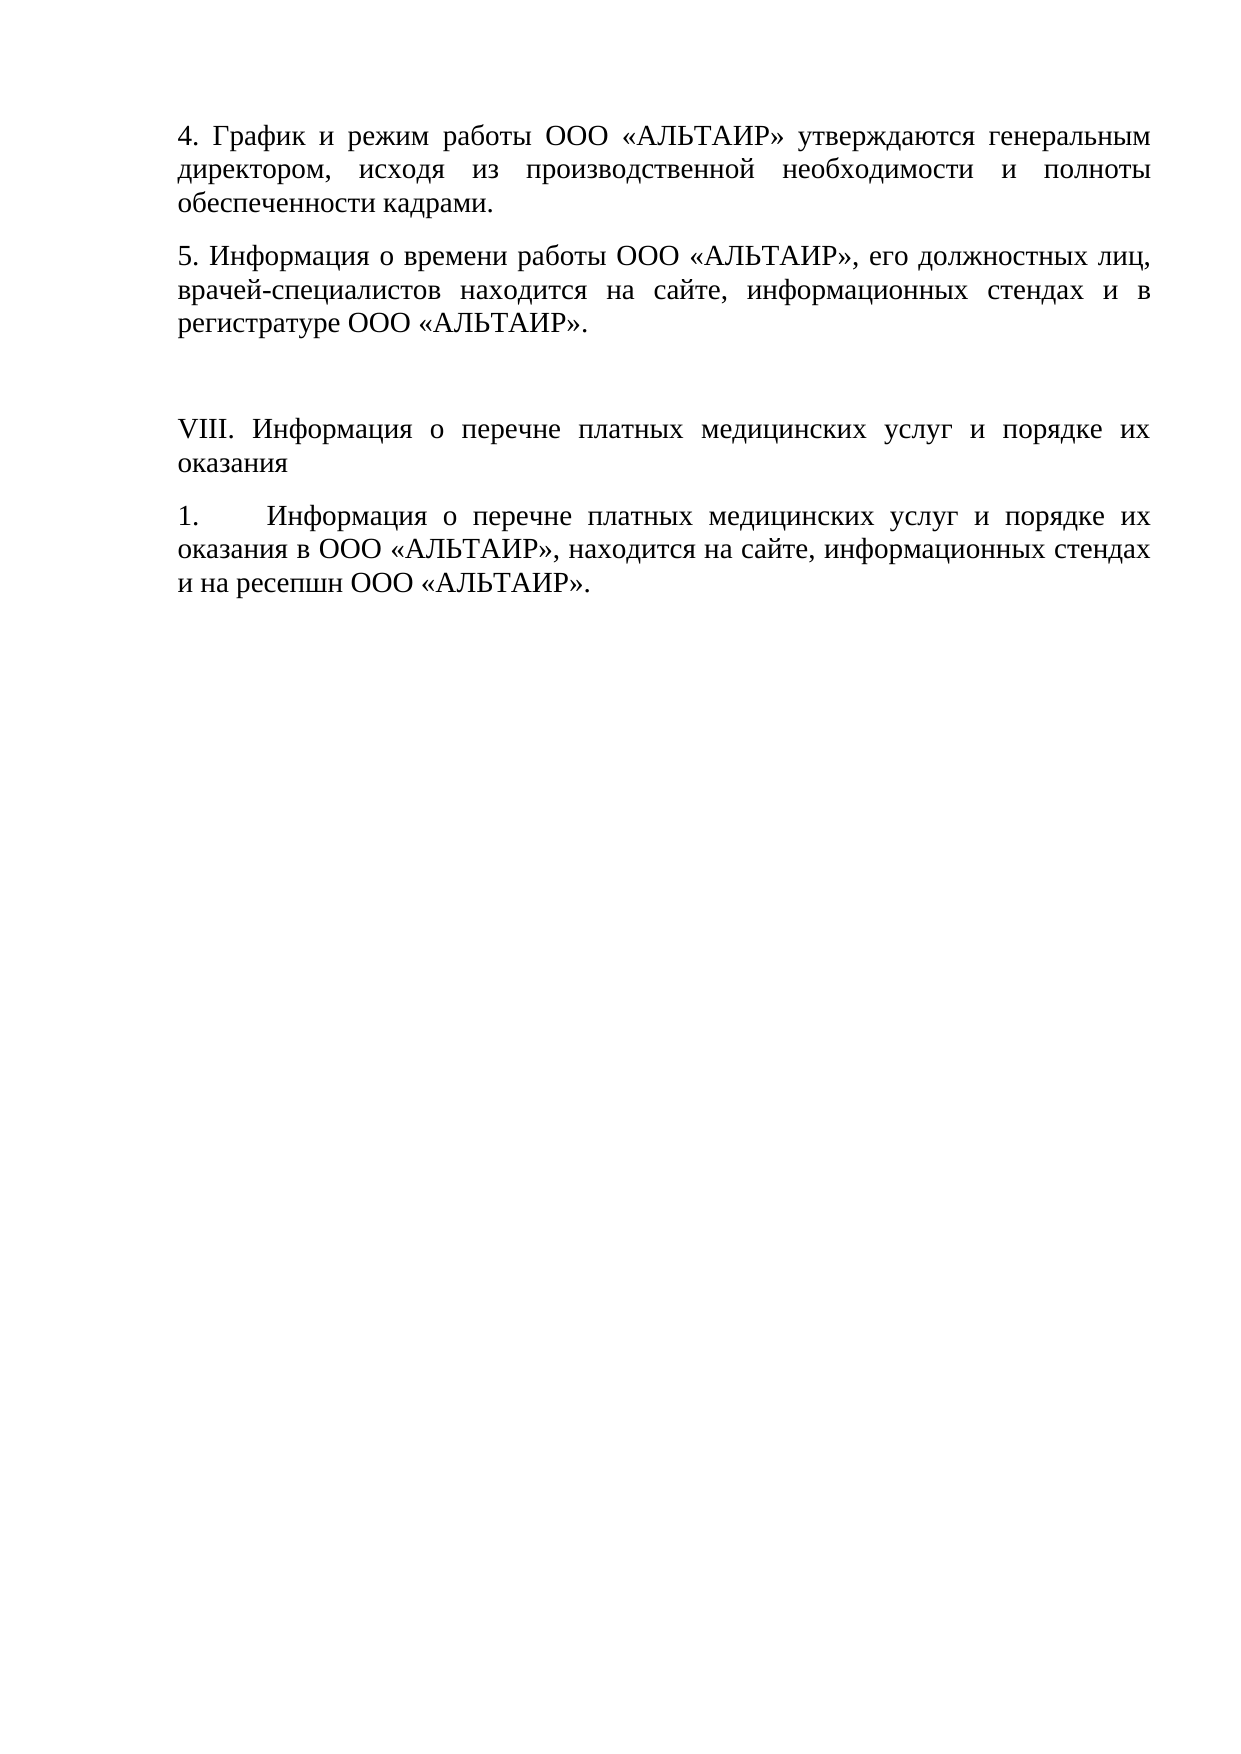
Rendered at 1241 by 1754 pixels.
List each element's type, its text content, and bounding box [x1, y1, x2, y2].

text VIII. Информация о перечне платных медицинских услуг и порядке их оказания [177, 411, 1152, 478]
text 5. Информация о времени работы ООО «АЛЬТАИР», его должностных лиц, врачей-специалистов находится на сайте, информационных стендах и в регистратуре ООО «АЛЬТАИР». [177, 238, 1152, 339]
text 1. Информация о перечне платных медицинских услуг и порядке их оказания в ООО «АЛЬТАИР», находится на сайте, информационных стендах и на ресепшн ООО «АЛЬТАИР». [177, 498, 1152, 598]
text 4. График и режим работы ООО «АЛЬТАИР» утверждаются генеральным директором, исходя из производственной необходимости и полноты обеспеченности кадрами. [177, 118, 1152, 219]
